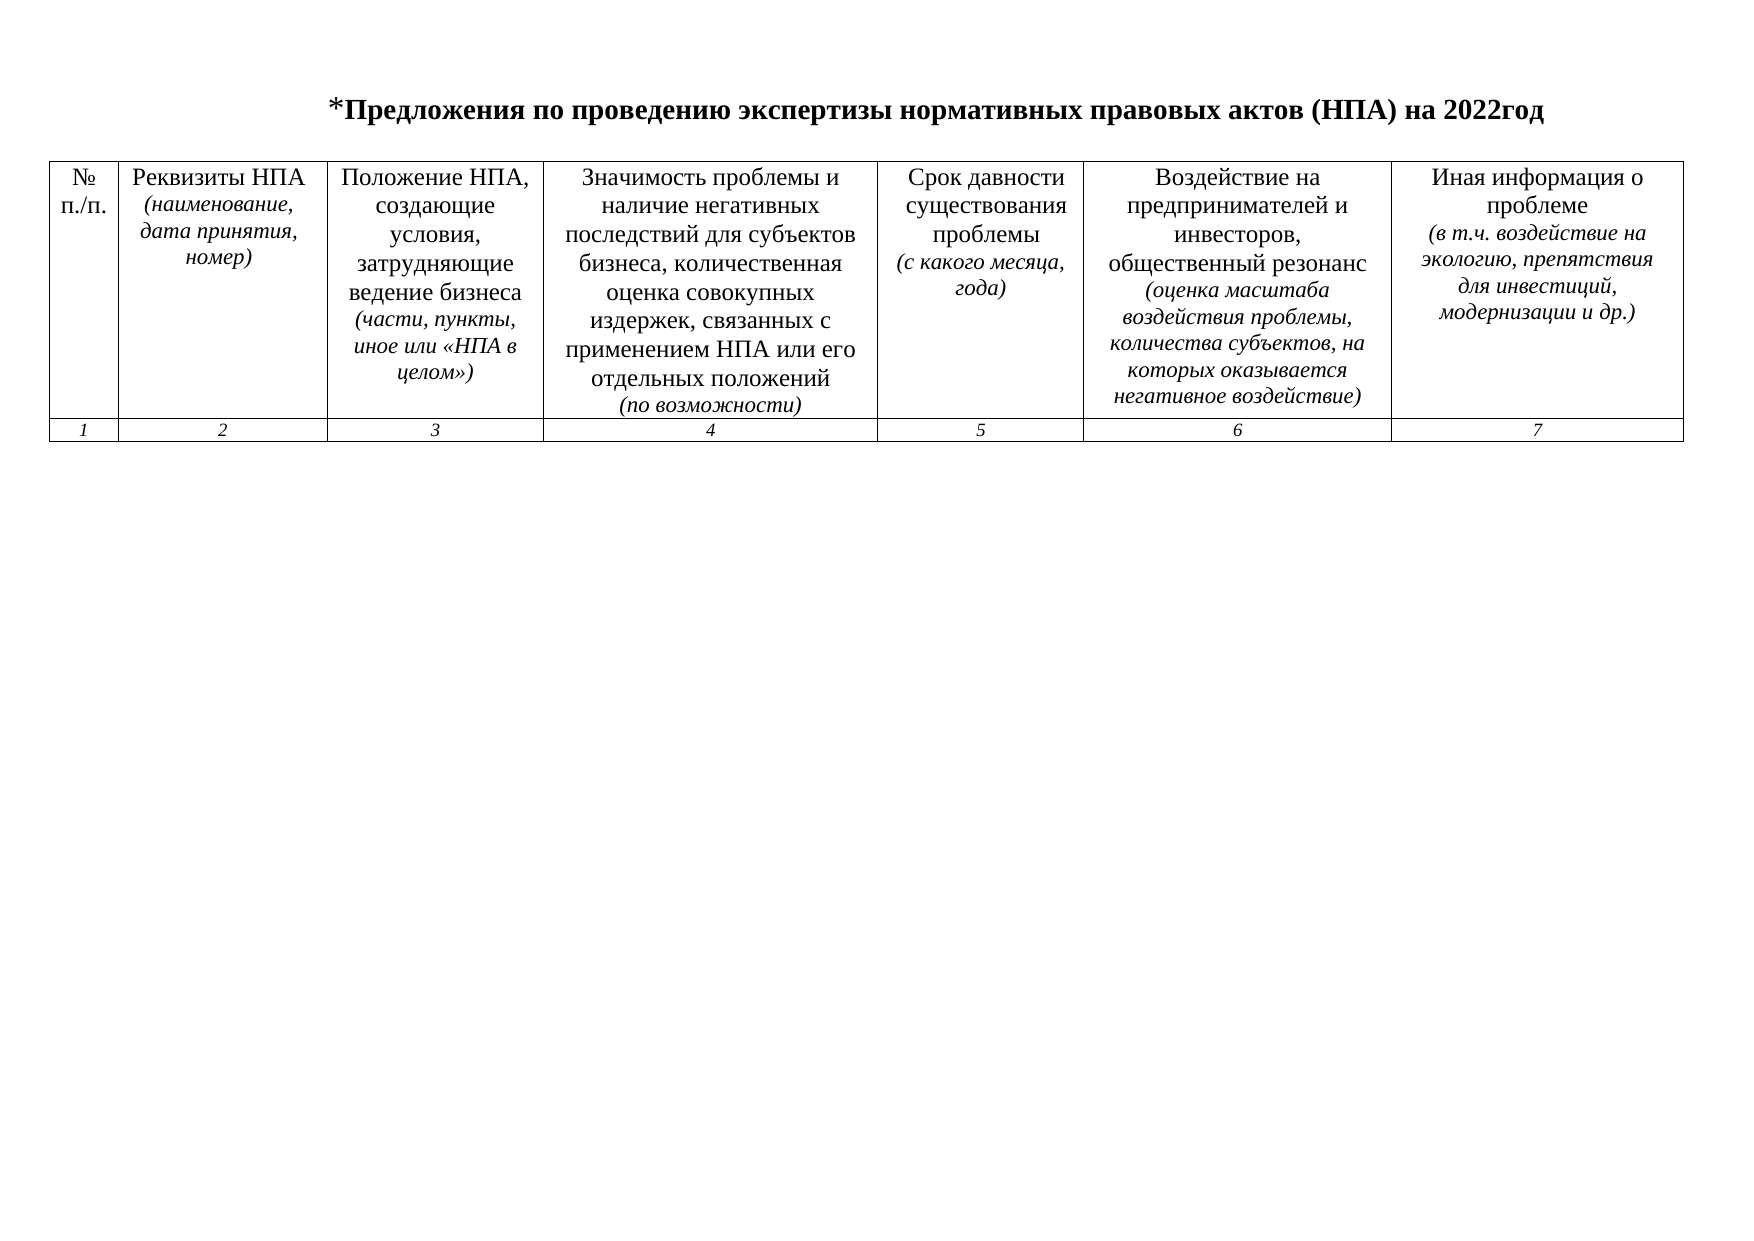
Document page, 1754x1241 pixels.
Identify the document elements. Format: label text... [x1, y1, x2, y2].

table_cell 3 [328, 419, 543, 441]
table_header Воздействие на предпринимателей и инвесторов, общественный резонанс (оценка масштаба воздействия проблемы, количества субъектов, на которых оказывается негативное воздействие) [1084, 162, 1391, 418]
text *Предложения по проведению экспертизы нормативных правовых актов (НПА) на 2022год [89, 89, 1695, 127]
table_cell 2 [119, 419, 327, 441]
table_header Значимость проблемы и наличие негативных последствий для субъектов бизнеса, количественная оценка совокупных издержек, связанных с применением НПА или его отдельных положений (по возможности) [544, 162, 877, 418]
table_cell 7 [1392, 419, 1683, 441]
table_header № п./п. [50, 162, 118, 418]
table_header Положение НПА, создающие условия, затрудняющие ведение бизнеса (части, пункты, иное или «НПА в целом») [328, 162, 543, 418]
table_cell 5 [878, 419, 1083, 441]
table_cell 1 [50, 419, 118, 441]
table_header Срок давности существования проблемы (с какого месяца, года) [878, 162, 1083, 418]
table_cell 6 [1084, 419, 1391, 441]
table_header Реквизиты НПА (наименование, дата принятия, номер) [119, 162, 327, 418]
table_cell 4 [544, 419, 877, 441]
table_header Иная информация о проблеме (в т.ч. воздействие на экологию, препятствия для инвестиций, модернизации и др.) [1392, 162, 1683, 418]
